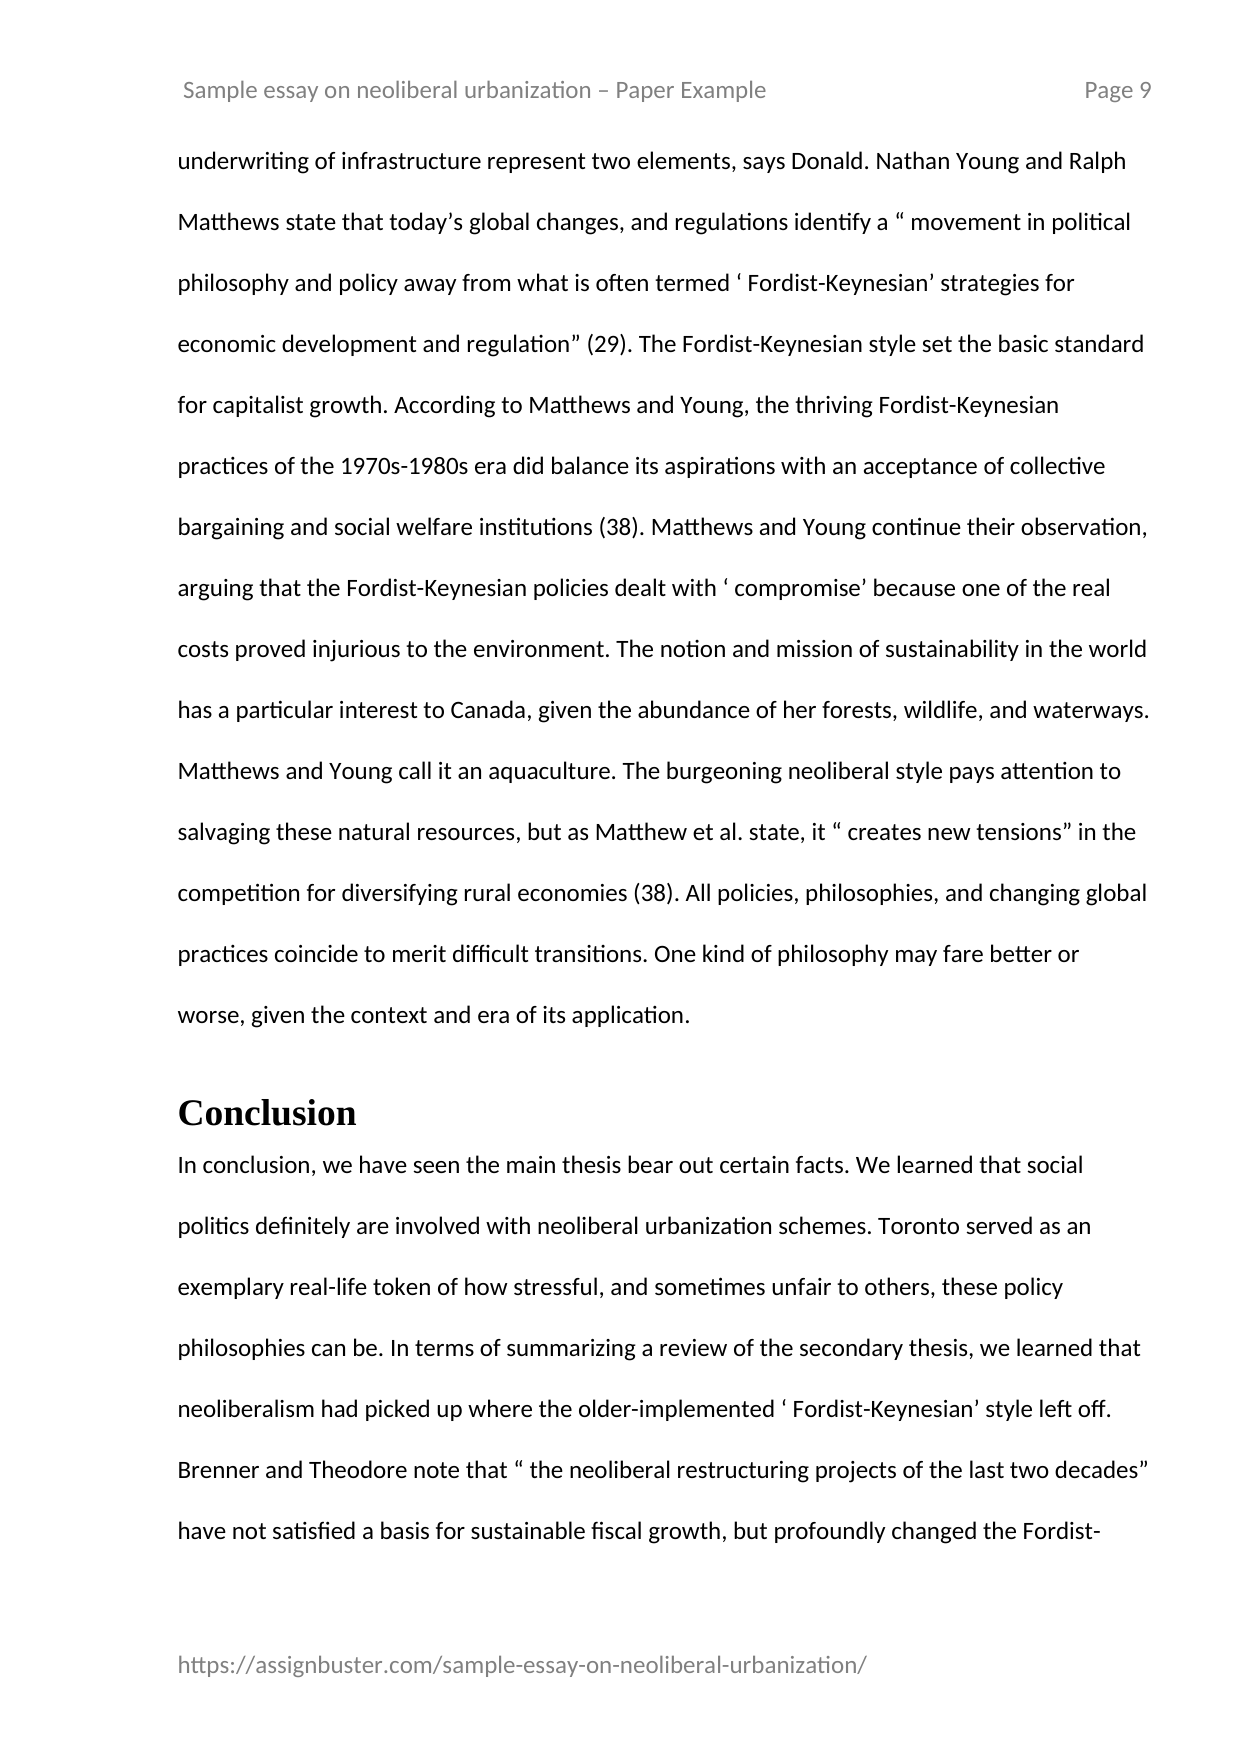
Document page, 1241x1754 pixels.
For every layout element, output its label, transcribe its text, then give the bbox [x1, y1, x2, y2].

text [177, 145, 1152, 1030]
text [177, 1149, 1152, 1546]
subtitle Conclusion [177, 1090, 1152, 1133]
